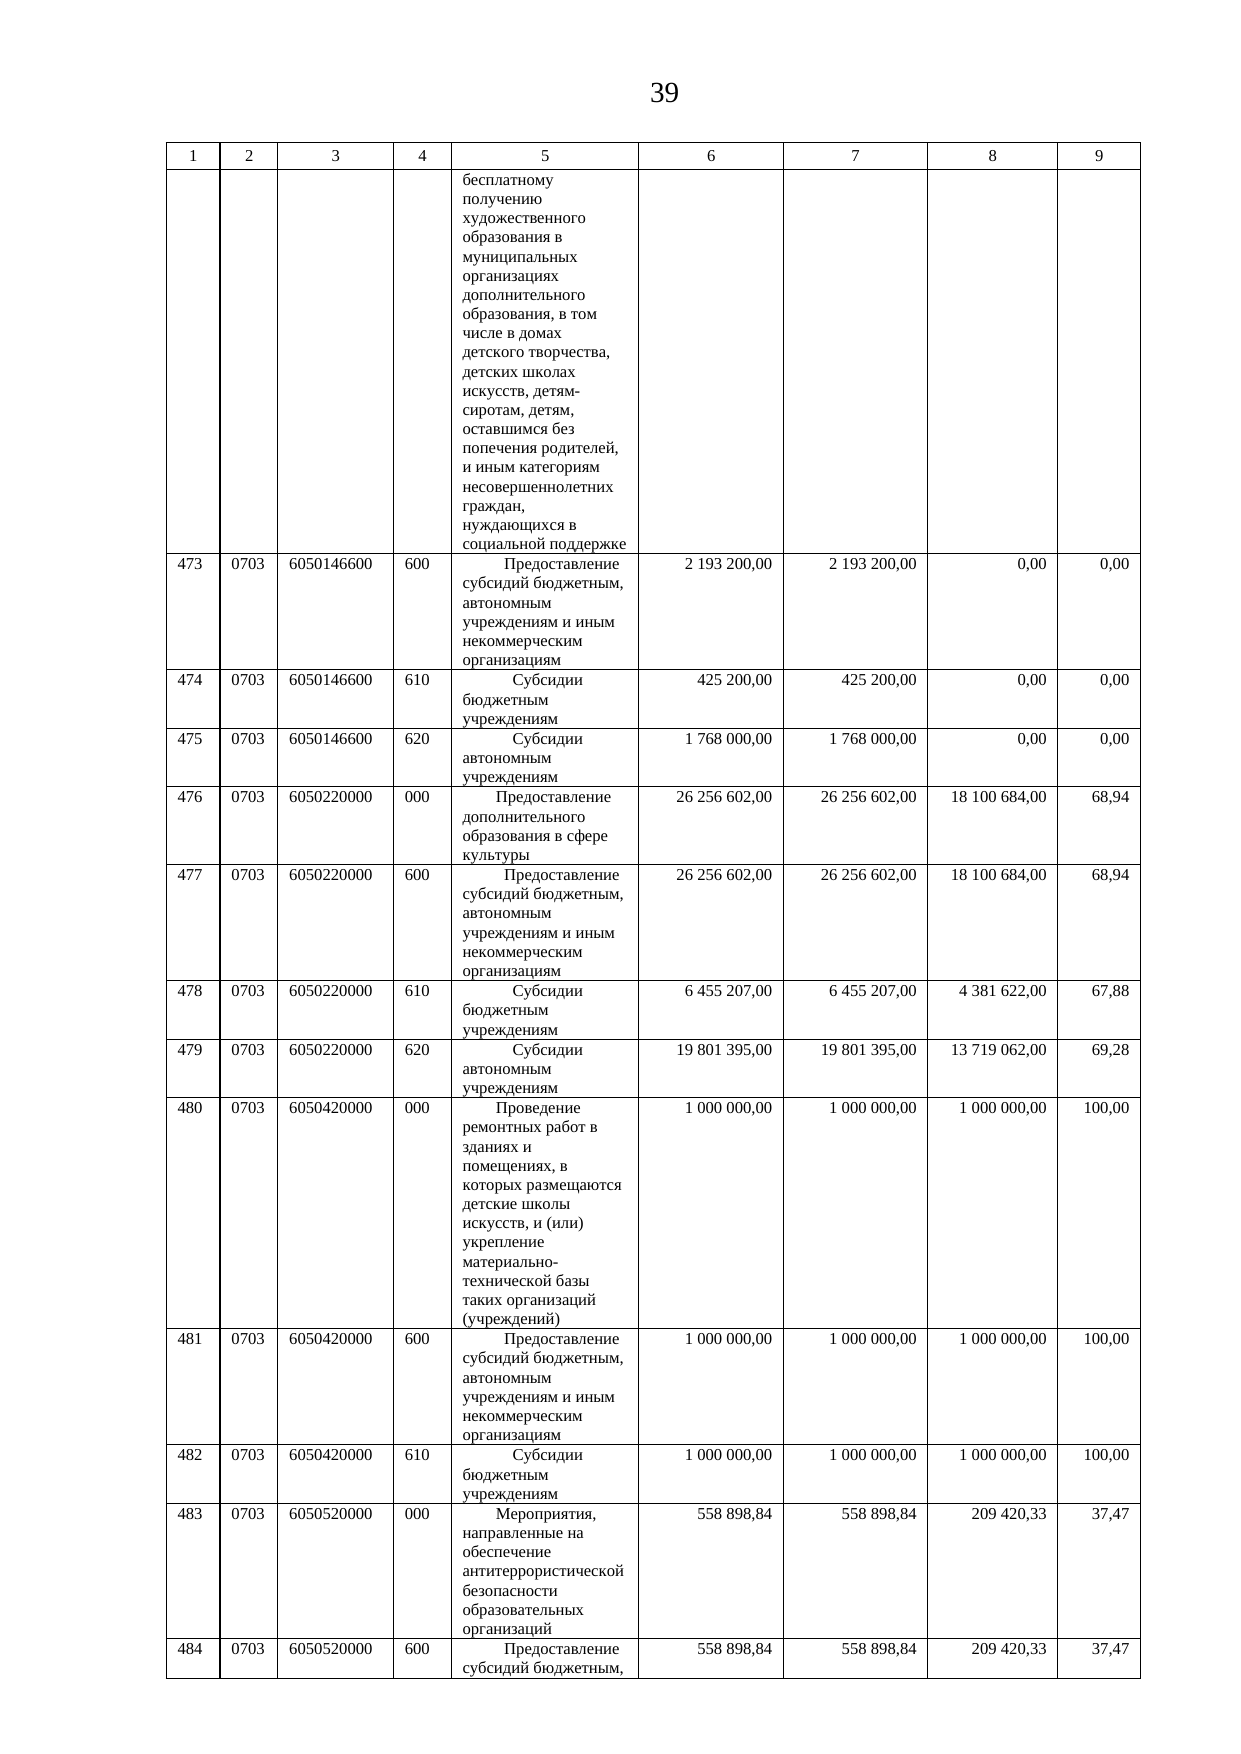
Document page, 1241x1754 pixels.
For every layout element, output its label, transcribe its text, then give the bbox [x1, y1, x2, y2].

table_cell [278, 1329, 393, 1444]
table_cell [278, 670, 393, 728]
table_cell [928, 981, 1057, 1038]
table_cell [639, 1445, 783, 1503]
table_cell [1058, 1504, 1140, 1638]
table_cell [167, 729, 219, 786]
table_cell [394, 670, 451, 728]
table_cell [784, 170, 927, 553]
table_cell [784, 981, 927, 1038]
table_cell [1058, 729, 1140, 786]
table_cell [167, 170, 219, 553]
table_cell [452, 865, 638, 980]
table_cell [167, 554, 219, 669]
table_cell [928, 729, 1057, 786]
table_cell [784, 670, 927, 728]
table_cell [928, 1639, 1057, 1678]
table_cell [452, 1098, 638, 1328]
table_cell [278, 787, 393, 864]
table_header 7 [784, 143, 927, 169]
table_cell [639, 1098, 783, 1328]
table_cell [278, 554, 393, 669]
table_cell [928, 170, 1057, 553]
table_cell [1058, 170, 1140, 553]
table_header 8 [928, 143, 1057, 169]
table_header 6 [639, 143, 783, 169]
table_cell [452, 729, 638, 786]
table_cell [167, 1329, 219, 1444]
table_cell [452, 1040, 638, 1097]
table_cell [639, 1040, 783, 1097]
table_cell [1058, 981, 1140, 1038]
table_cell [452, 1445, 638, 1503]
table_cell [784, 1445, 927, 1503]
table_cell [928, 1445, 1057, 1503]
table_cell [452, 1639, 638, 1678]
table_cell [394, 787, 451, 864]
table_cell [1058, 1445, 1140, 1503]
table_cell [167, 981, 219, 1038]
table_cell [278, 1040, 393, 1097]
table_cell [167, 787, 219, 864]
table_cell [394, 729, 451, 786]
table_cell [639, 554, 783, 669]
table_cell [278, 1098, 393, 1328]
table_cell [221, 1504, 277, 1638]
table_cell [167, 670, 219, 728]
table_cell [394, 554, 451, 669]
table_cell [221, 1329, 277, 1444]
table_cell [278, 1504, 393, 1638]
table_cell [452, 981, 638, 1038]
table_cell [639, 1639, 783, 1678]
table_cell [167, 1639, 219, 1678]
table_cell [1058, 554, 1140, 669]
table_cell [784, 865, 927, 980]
table_header 1 [167, 143, 219, 169]
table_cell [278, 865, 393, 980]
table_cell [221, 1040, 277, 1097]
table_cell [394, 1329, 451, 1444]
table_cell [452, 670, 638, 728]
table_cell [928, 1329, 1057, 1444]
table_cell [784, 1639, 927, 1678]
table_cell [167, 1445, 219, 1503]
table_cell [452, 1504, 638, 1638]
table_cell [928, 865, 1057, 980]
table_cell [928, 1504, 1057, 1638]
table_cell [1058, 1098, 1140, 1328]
table_header 5 [452, 143, 638, 169]
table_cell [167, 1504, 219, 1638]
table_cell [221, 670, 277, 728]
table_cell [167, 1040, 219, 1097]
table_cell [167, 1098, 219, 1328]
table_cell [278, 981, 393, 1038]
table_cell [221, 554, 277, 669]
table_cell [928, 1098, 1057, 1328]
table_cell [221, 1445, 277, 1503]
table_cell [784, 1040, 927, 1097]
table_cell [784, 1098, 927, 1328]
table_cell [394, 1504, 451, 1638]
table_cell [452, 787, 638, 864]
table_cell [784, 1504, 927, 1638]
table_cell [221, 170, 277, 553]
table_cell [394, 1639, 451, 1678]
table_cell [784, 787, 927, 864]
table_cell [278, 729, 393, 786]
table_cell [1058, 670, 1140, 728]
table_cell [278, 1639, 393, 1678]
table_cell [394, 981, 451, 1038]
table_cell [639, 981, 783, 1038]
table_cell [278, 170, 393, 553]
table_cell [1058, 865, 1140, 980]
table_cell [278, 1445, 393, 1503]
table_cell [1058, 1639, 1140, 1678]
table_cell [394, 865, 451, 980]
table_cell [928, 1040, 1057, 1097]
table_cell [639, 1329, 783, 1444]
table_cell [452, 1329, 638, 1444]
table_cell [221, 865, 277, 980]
table_header 2 [221, 143, 277, 169]
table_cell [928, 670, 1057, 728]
table_header 3 [278, 143, 393, 169]
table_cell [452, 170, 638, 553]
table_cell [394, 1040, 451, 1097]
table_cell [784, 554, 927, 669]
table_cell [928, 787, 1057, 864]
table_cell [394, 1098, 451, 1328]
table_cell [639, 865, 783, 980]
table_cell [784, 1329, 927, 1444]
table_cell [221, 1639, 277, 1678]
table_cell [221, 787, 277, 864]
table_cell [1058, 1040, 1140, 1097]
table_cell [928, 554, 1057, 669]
table_header 9 [1058, 143, 1140, 169]
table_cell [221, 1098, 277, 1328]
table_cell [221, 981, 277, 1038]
table_header 4 [394, 143, 451, 169]
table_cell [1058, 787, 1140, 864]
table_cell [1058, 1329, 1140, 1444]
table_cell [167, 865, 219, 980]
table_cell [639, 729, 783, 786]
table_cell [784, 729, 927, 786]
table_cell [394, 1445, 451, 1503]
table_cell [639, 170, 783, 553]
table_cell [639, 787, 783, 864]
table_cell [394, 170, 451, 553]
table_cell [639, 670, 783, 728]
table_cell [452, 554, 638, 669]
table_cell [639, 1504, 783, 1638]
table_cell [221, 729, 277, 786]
